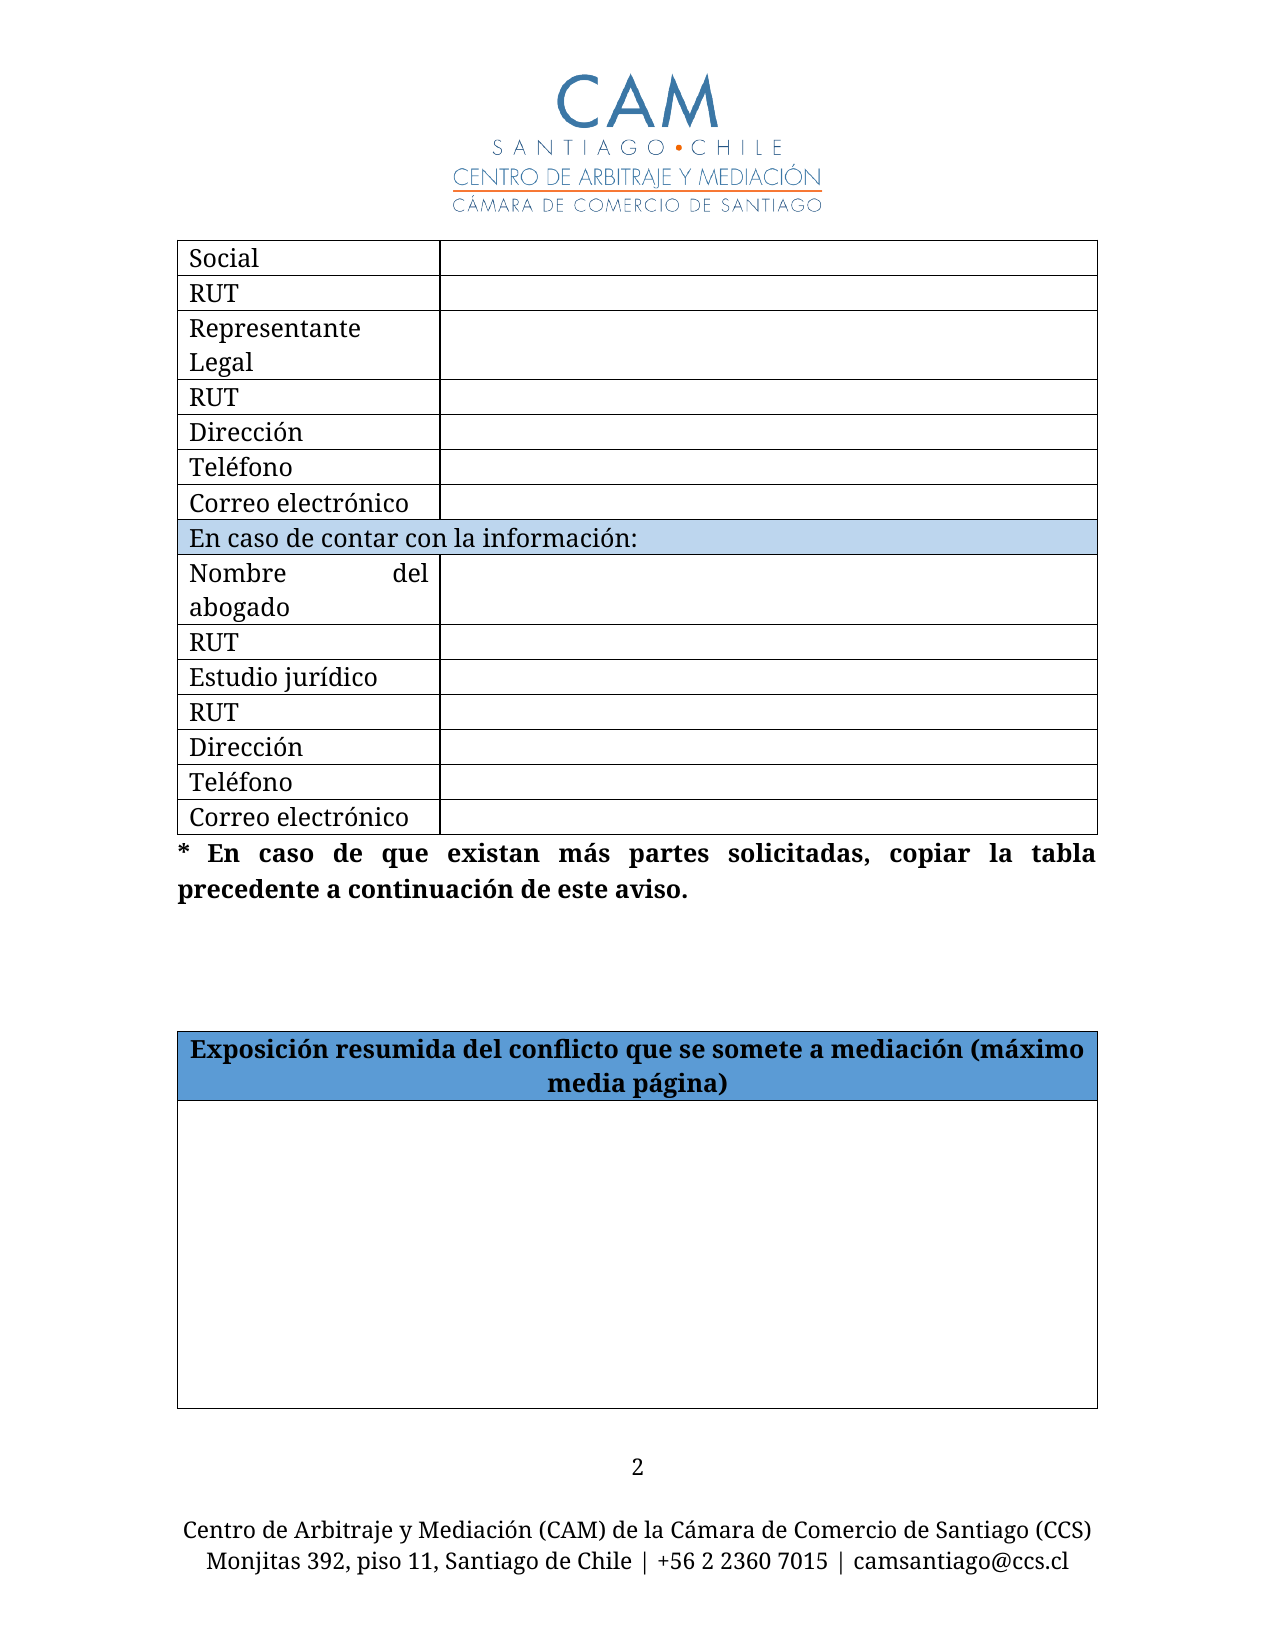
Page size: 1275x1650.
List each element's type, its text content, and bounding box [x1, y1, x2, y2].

table_header Exposición resumida del conflicto que se somete a mediación (máximo media página) [178, 1032, 1097, 1100]
table_cell [178, 1101, 1097, 1408]
table_cell Dirección [178, 730, 439, 764]
table_cell Nombre o Razón Social [178, 241, 439, 274]
table_cell [441, 800, 1097, 834]
table_cell [441, 415, 1097, 449]
table_cell Representante Legal [178, 311, 439, 379]
table_cell [441, 765, 1097, 799]
table_cell RUT [178, 625, 439, 659]
table_cell Dirección [178, 415, 439, 449]
table_cell [441, 695, 1097, 729]
picture [452, 73, 823, 212]
table_cell [441, 660, 1097, 694]
table_cell [441, 730, 1097, 764]
table_cell RUT [178, 276, 439, 310]
table_cell En caso de contar con la información: [178, 520, 1097, 554]
table_cell RUT [178, 695, 439, 729]
table_cell [441, 625, 1097, 659]
table_cell [441, 311, 1097, 379]
table_cell Estudio jurídico [178, 660, 439, 694]
table_cell Teléfono [178, 450, 439, 484]
table_cell [441, 380, 1097, 414]
table_cell Teléfono [178, 765, 439, 799]
text * En caso de que existan más partes solicitadas, copiar la tabla precedente a continuación de este aviso. [177, 835, 1098, 905]
table_cell Nombre del abogado [178, 555, 439, 623]
table_cell RUT [178, 380, 439, 414]
table_cell [441, 485, 1097, 519]
table_cell [441, 450, 1097, 484]
table_cell Correo electrónico [178, 800, 439, 834]
table_cell [441, 241, 1097, 274]
table_cell [441, 555, 1097, 623]
table_cell Correo electrónico [178, 485, 439, 519]
table_cell [441, 276, 1097, 310]
